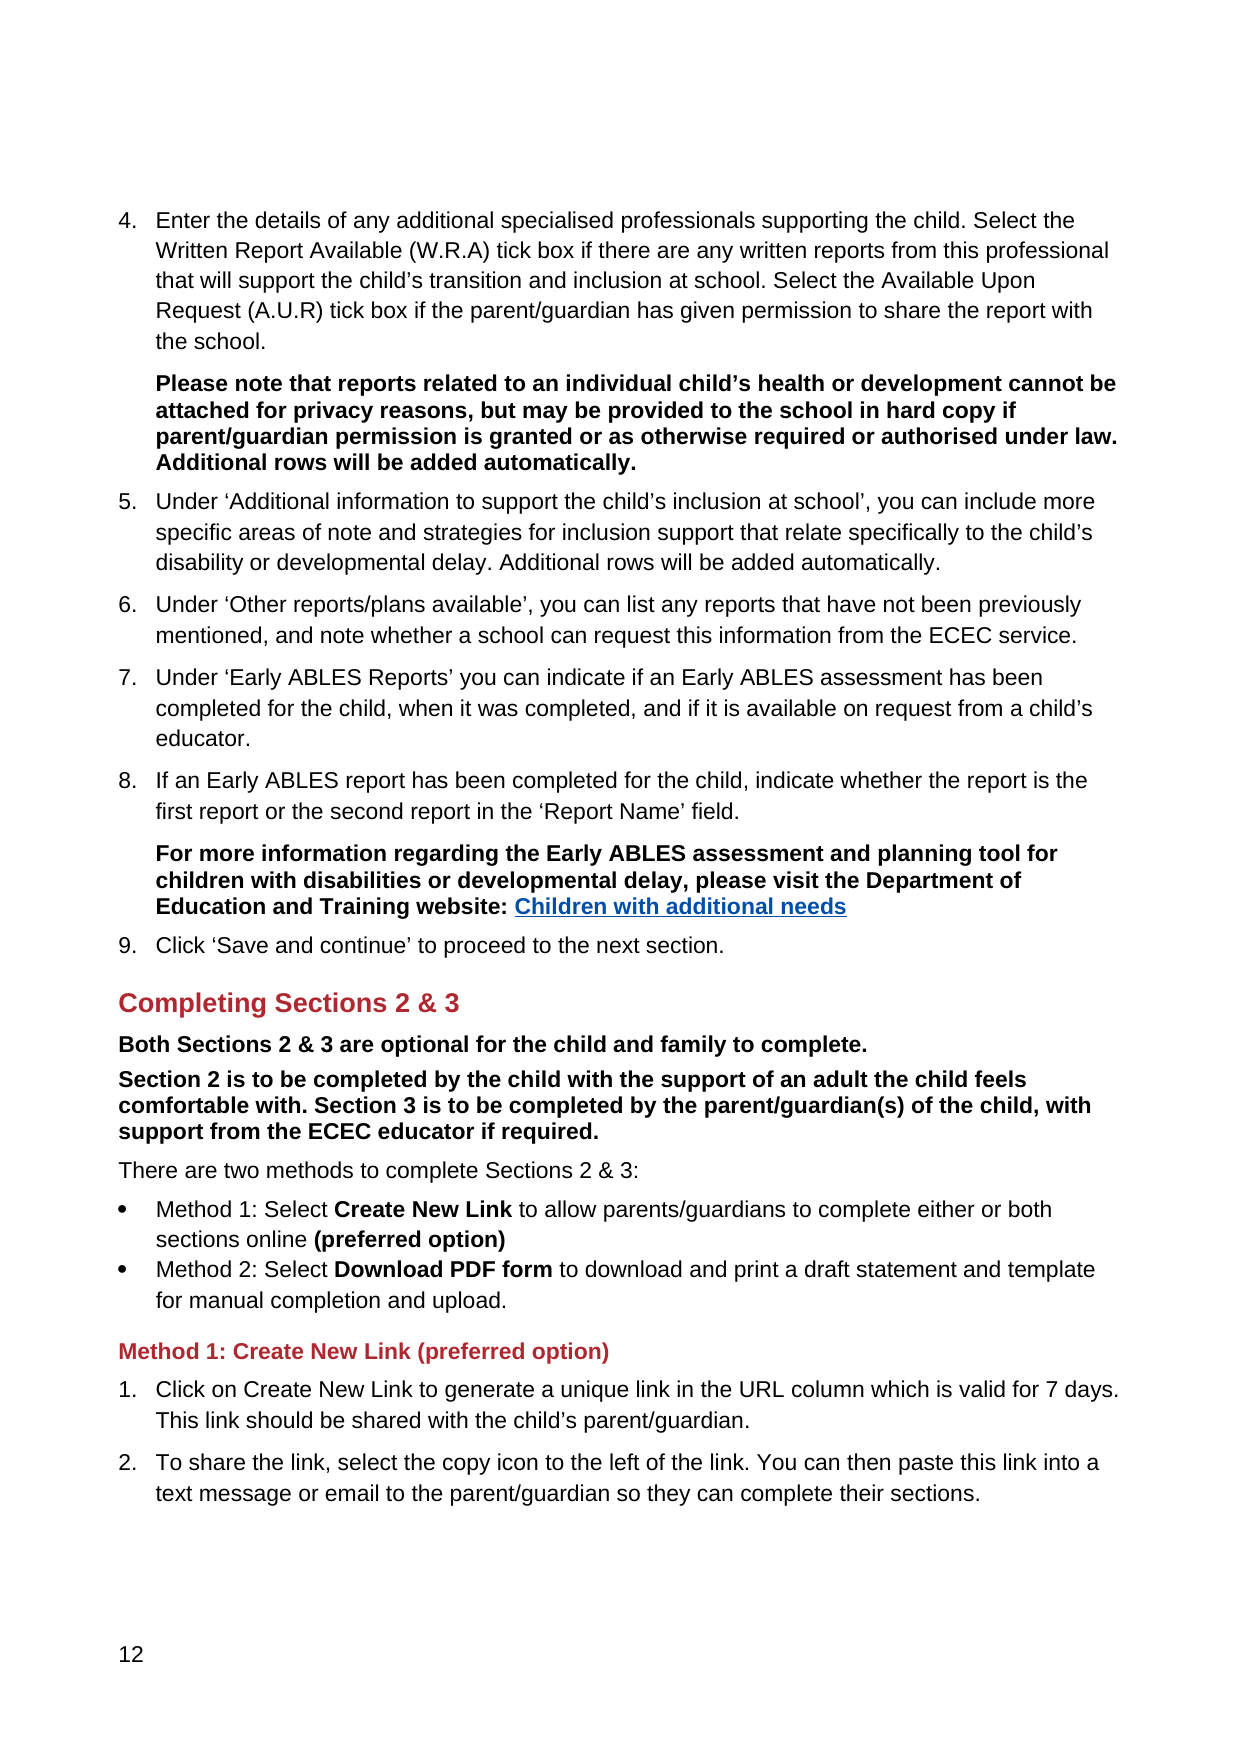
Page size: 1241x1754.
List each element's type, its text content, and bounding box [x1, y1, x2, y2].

list Click ‘Save and continue’ to proceed to the next section. [118, 932, 1122, 958]
list Under ‘Early ABLES Reports’ you can indicate if an Early ABLES assessment has been completed for the child, when it was completed, and if it is available on request from a child’s educator. [118, 664, 1122, 751]
text There are two methods to complete Sections 2 & 3: [118, 1157, 1122, 1183]
list Under ‘Other reports/plans available’, you can list any reports that have not been previously mentioned, and note whether a school can request this information from the ECEC service. [118, 591, 1122, 648]
text For more information regarding the Early ABLES assessment and planning tool for children with disabilities or developmental delay, please visit the Department of Education and Training website: Children with additional needs [155, 840, 1122, 919]
list Method 1: Select Create New Link to allow parents/guardians to complete either or both sections online (preferred option) [118, 1196, 1122, 1252]
text Method 1: Create New Link (preferred option) [118, 1338, 1122, 1364]
list Enter the details of any additional specialised professionals supporting the child. Select the Written Report Available (W.R.A) tick box if there are any written reports from this professional that will support the child’s transition and inclusion at school. Select the Available Upon Request (A.U.R) tick box if the parent/guardian has given permission to share the report with the school. [118, 207, 1122, 354]
text Please note that reports related to an individual child’s health or development cannot be attached for privacy reasons, but may be provided to the school in hard copy if parent/guardian permission is granted or as otherwise required or authorised under law. Additional rows will be added automatically. [155, 370, 1122, 476]
list If an Early ABLES report has been completed for the child, indicate whether the report is the first report or the second report in the ‘Report Name’ field. [118, 767, 1122, 824]
list Under ‘Additional information to support the child’s inclusion at school’, you can include more specific areas of note and strategies for inclusion support that relate specifically to the child’s disability or developmental delay. Additional rows will be added automatically. [118, 488, 1122, 575]
list To share the link, select the copy icon to the left of the link. You can then paste this link into a text message or email to the parent/guardian so they can complete their sections. [118, 1449, 1122, 1506]
list Click on Create New Link to generate a unique link in the URL column which is valid for 7 days. This link should be shared with the child’s parent/guardian. [118, 1376, 1122, 1433]
subtitle Completing Sections 2 & 3 [118, 987, 1122, 1018]
text Section 2 is to be completed by the child with the support of an adult the child feels comfortable with. Section 3 is to be completed by the parent/guardian(s) of the child, with support from the ECEC educator if required. [118, 1066, 1122, 1144]
text Both Sections 2 & 3 are optional for the child and family to complete. [118, 1031, 1122, 1057]
list Method 2: Select Download PDF form to download and print a draft statement and template for manual completion and upload. [118, 1256, 1122, 1313]
